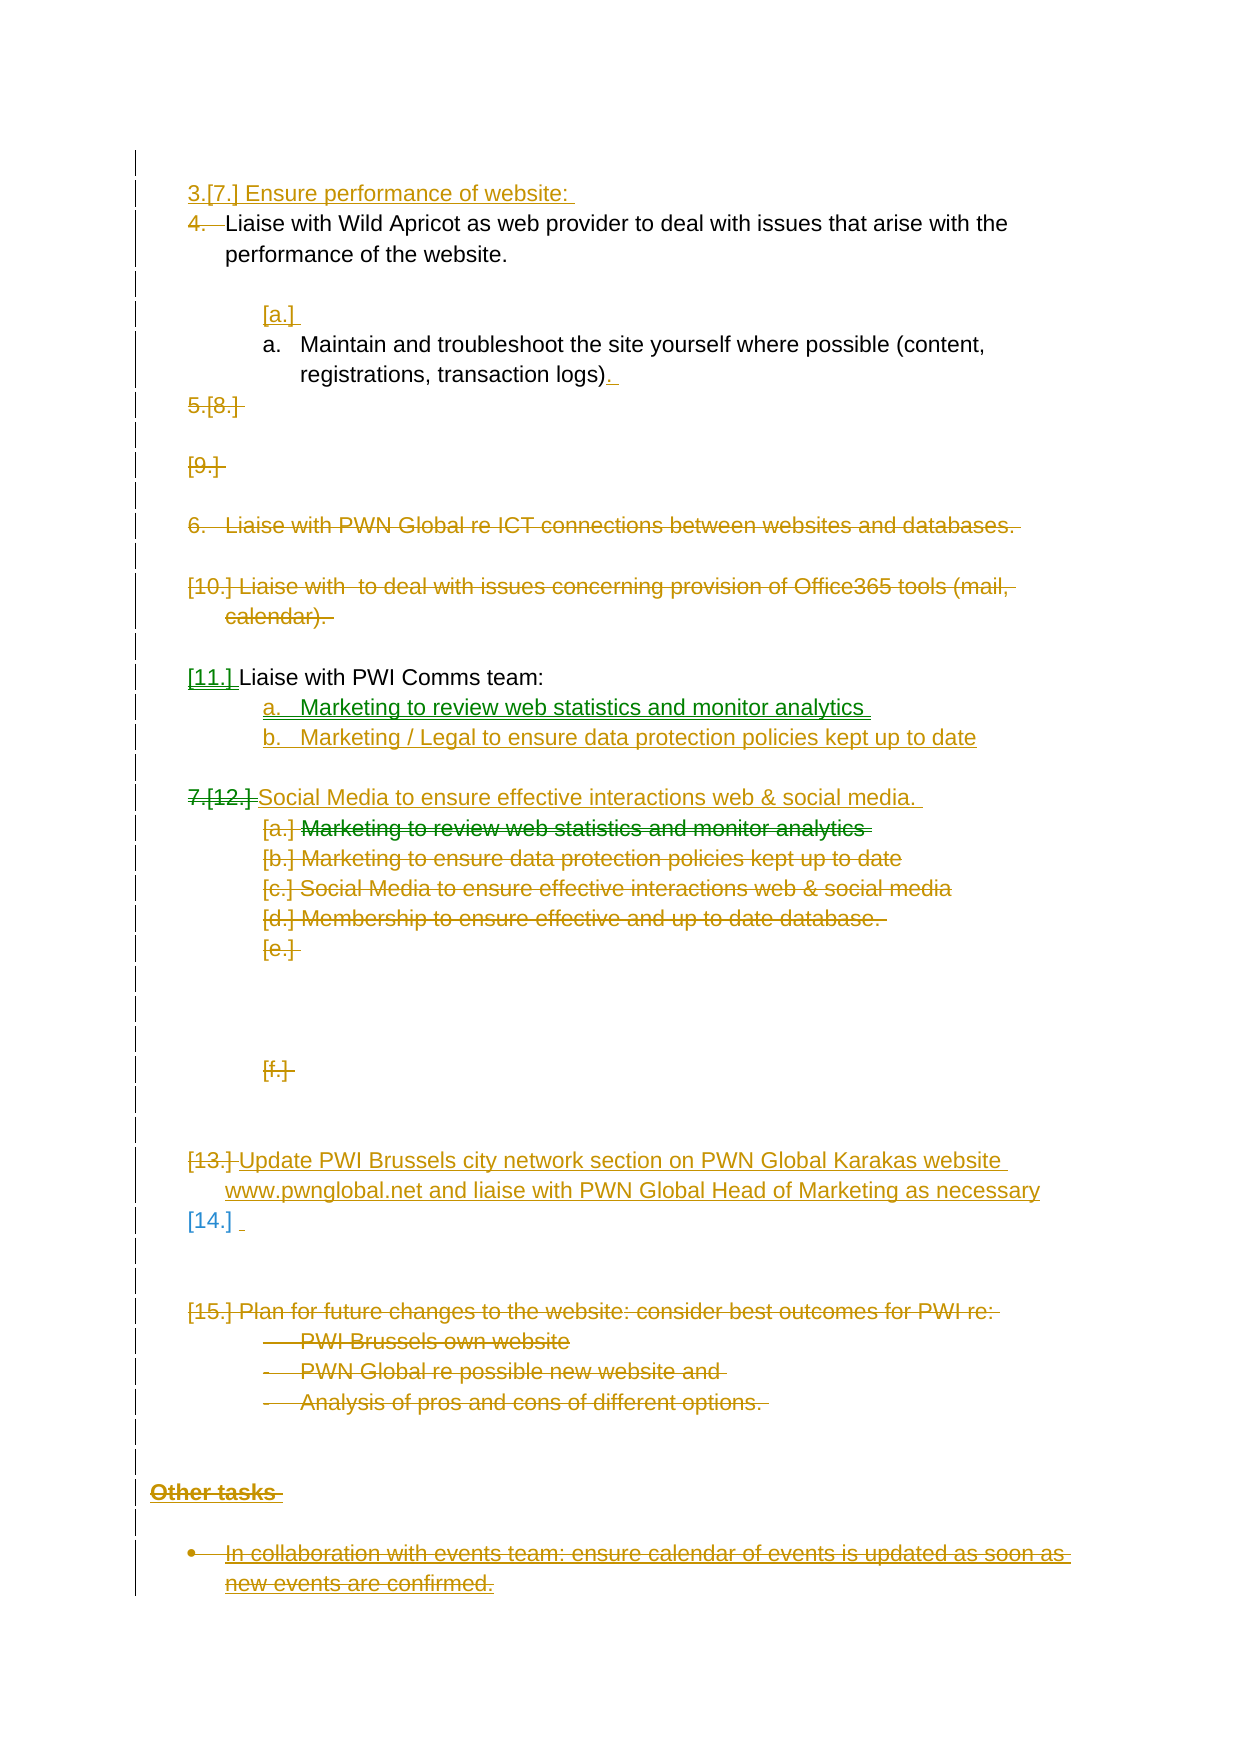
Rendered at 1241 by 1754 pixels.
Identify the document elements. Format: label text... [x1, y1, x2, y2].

list Maintain and troubleshoot the site yourself where possible (content, registrations, transaction logs) [262, 331, 1090, 388]
list Liaise with Wild Apricot as web provider to deal with issues that arise with the performance of the website. [187, 210, 1090, 267]
list Liaise with PWI Comms team: [187, 663, 1090, 690]
